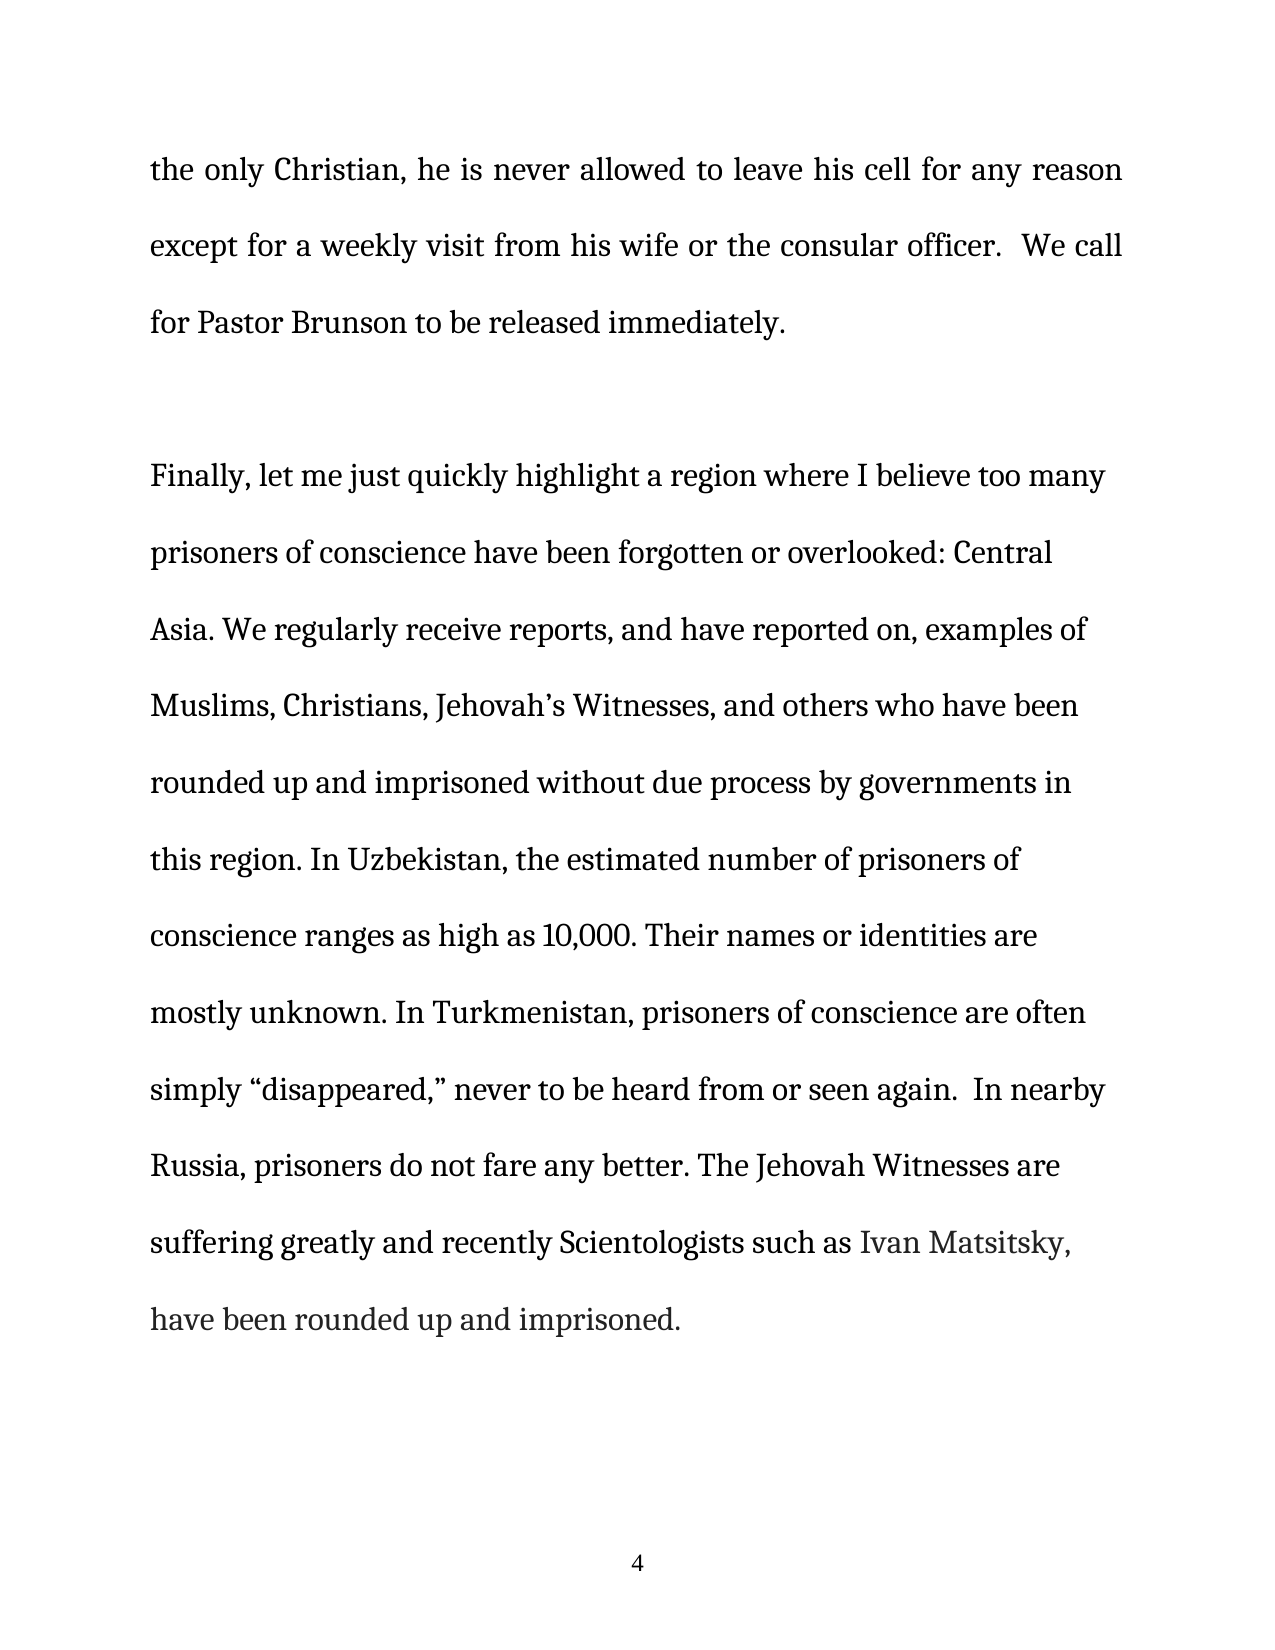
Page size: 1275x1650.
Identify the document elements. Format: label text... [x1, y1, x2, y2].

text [150, 150, 1125, 342]
text Finally, let me just quickly highlight a region where I believe too many prisoners of conscience have been forgotten or overlooked: Central Asia. We regularly receive reports, and have reported on, examples of Muslims, Christians, Jehovah’s Witnesses, and others who have been rounded up and imprisoned without due process by governments in this region. In Uzbekistan, the estimated number of prisoners of conscience ranges as high as 10,000. Their names or identities are mostly unknown. In Turkmenistan, prisoners of conscience are often simply “disappeared,” never to be heard from or seen again. In nearby Russia, prisoners do not fare any better. The Jehovah Witnesses are suffering greatly and recently Scientologists such as Ivan Matsitsky, have been rounded up and imprisoned. [150, 457, 1125, 1338]
